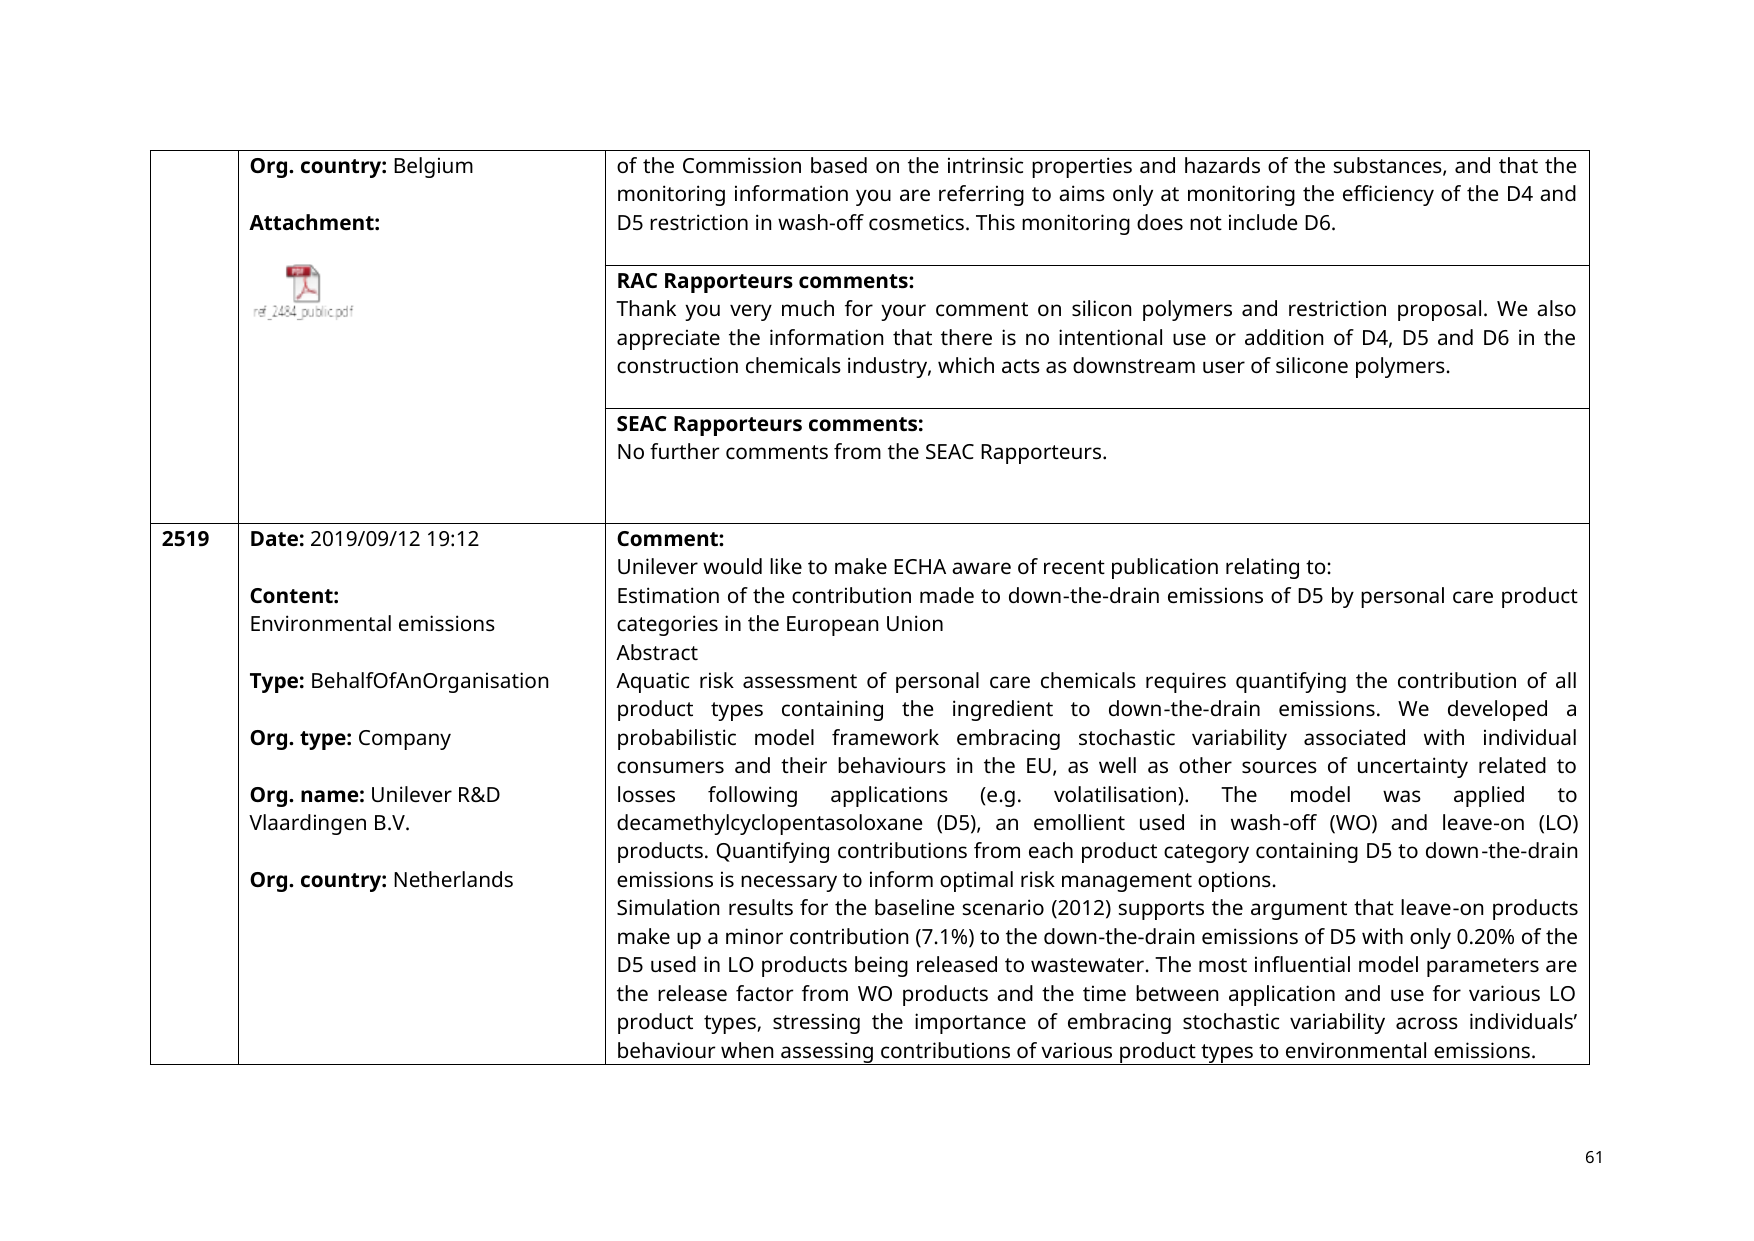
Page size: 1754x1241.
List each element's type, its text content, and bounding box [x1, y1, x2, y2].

table_cell RAC Rapporteurs comments: Thank you very much for your comment on silicon polymers and restriction proposal. We also appreciate the information that there is no intentional use or addition of D4, D5 and D6 in the construction chemicals industry, which acts as downstream user of silicone polymers. [606, 266, 1589, 408]
table_cell 2519 [151, 524, 238, 1064]
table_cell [606, 524, 1589, 1064]
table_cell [239, 524, 605, 1064]
table_cell SEAC Rapporteurs comments: No further comments from the SEAC Rapporteurs. [606, 409, 1589, 523]
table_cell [606, 151, 1589, 265]
